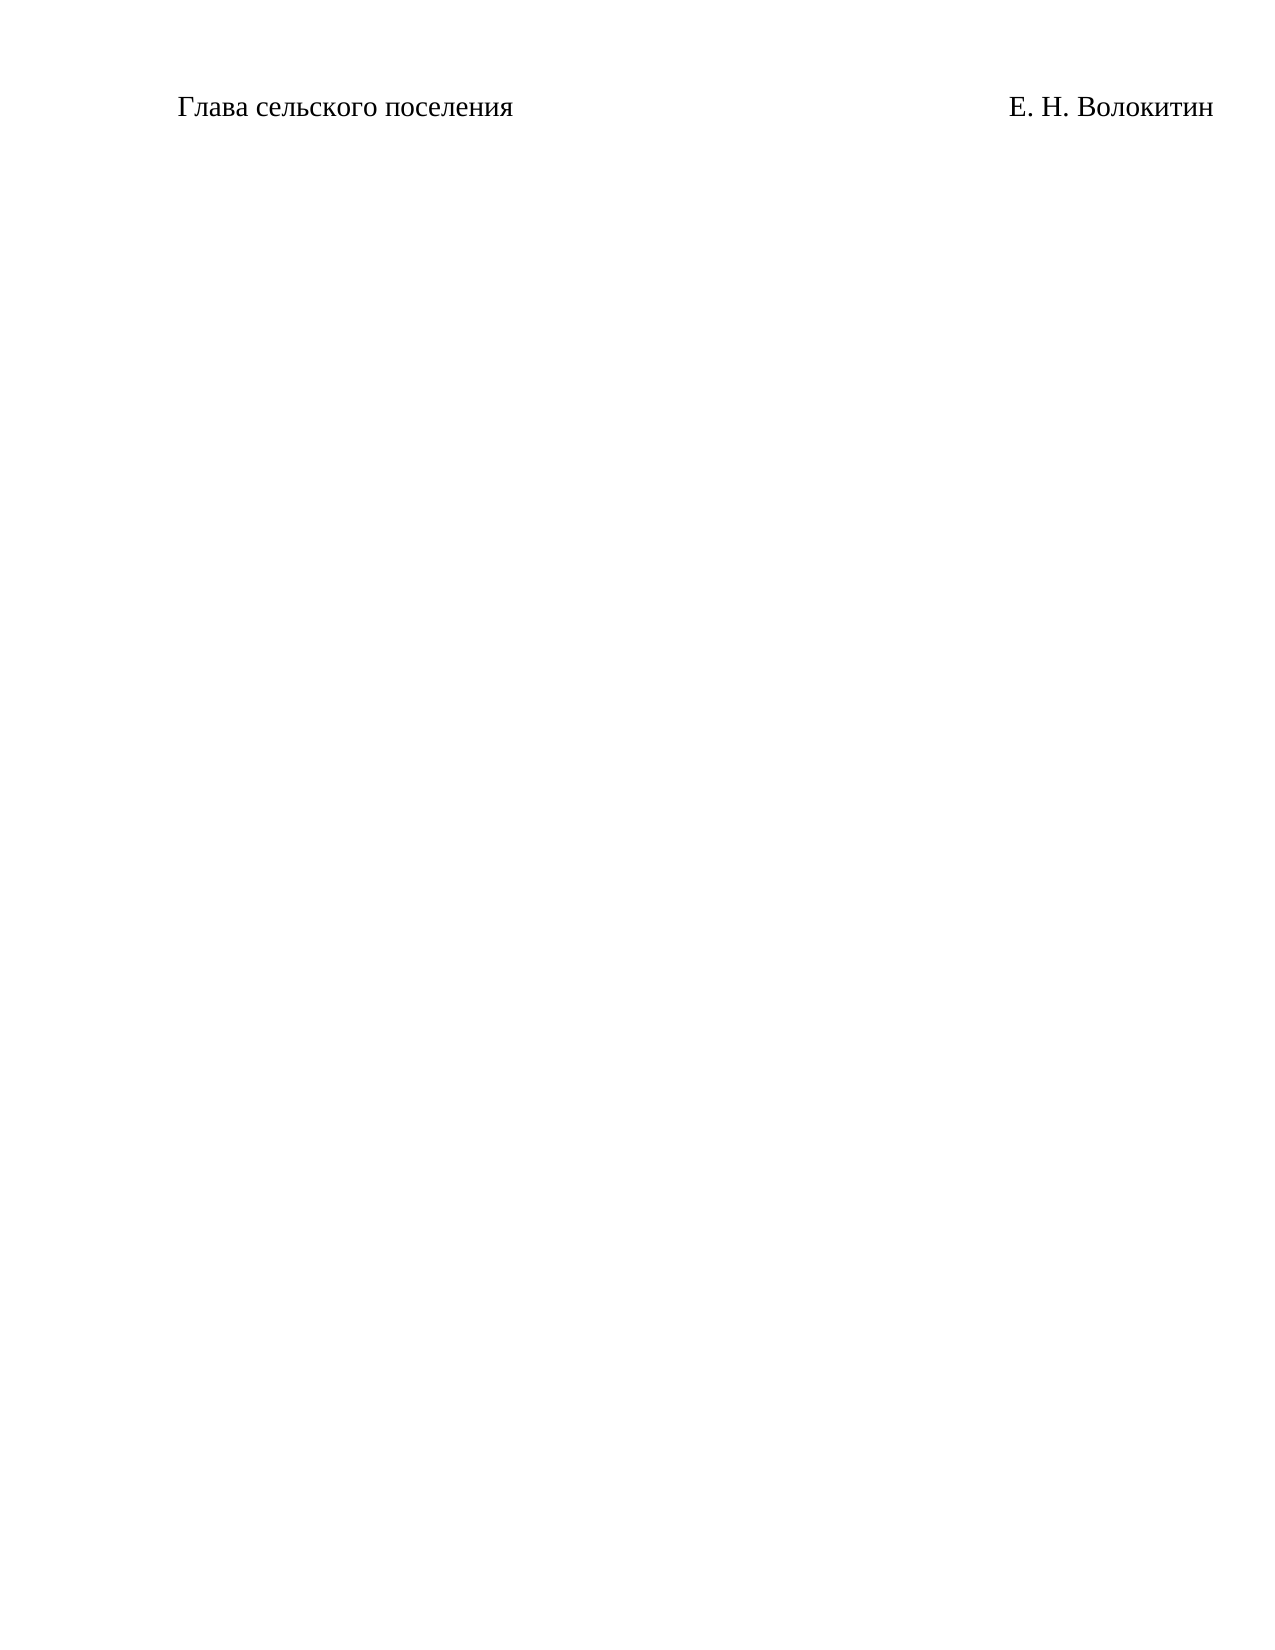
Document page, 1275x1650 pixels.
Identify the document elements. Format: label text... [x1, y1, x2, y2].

text Глава сельского поселения Е. Н. Волокитин [177, 89, 1216, 122]
